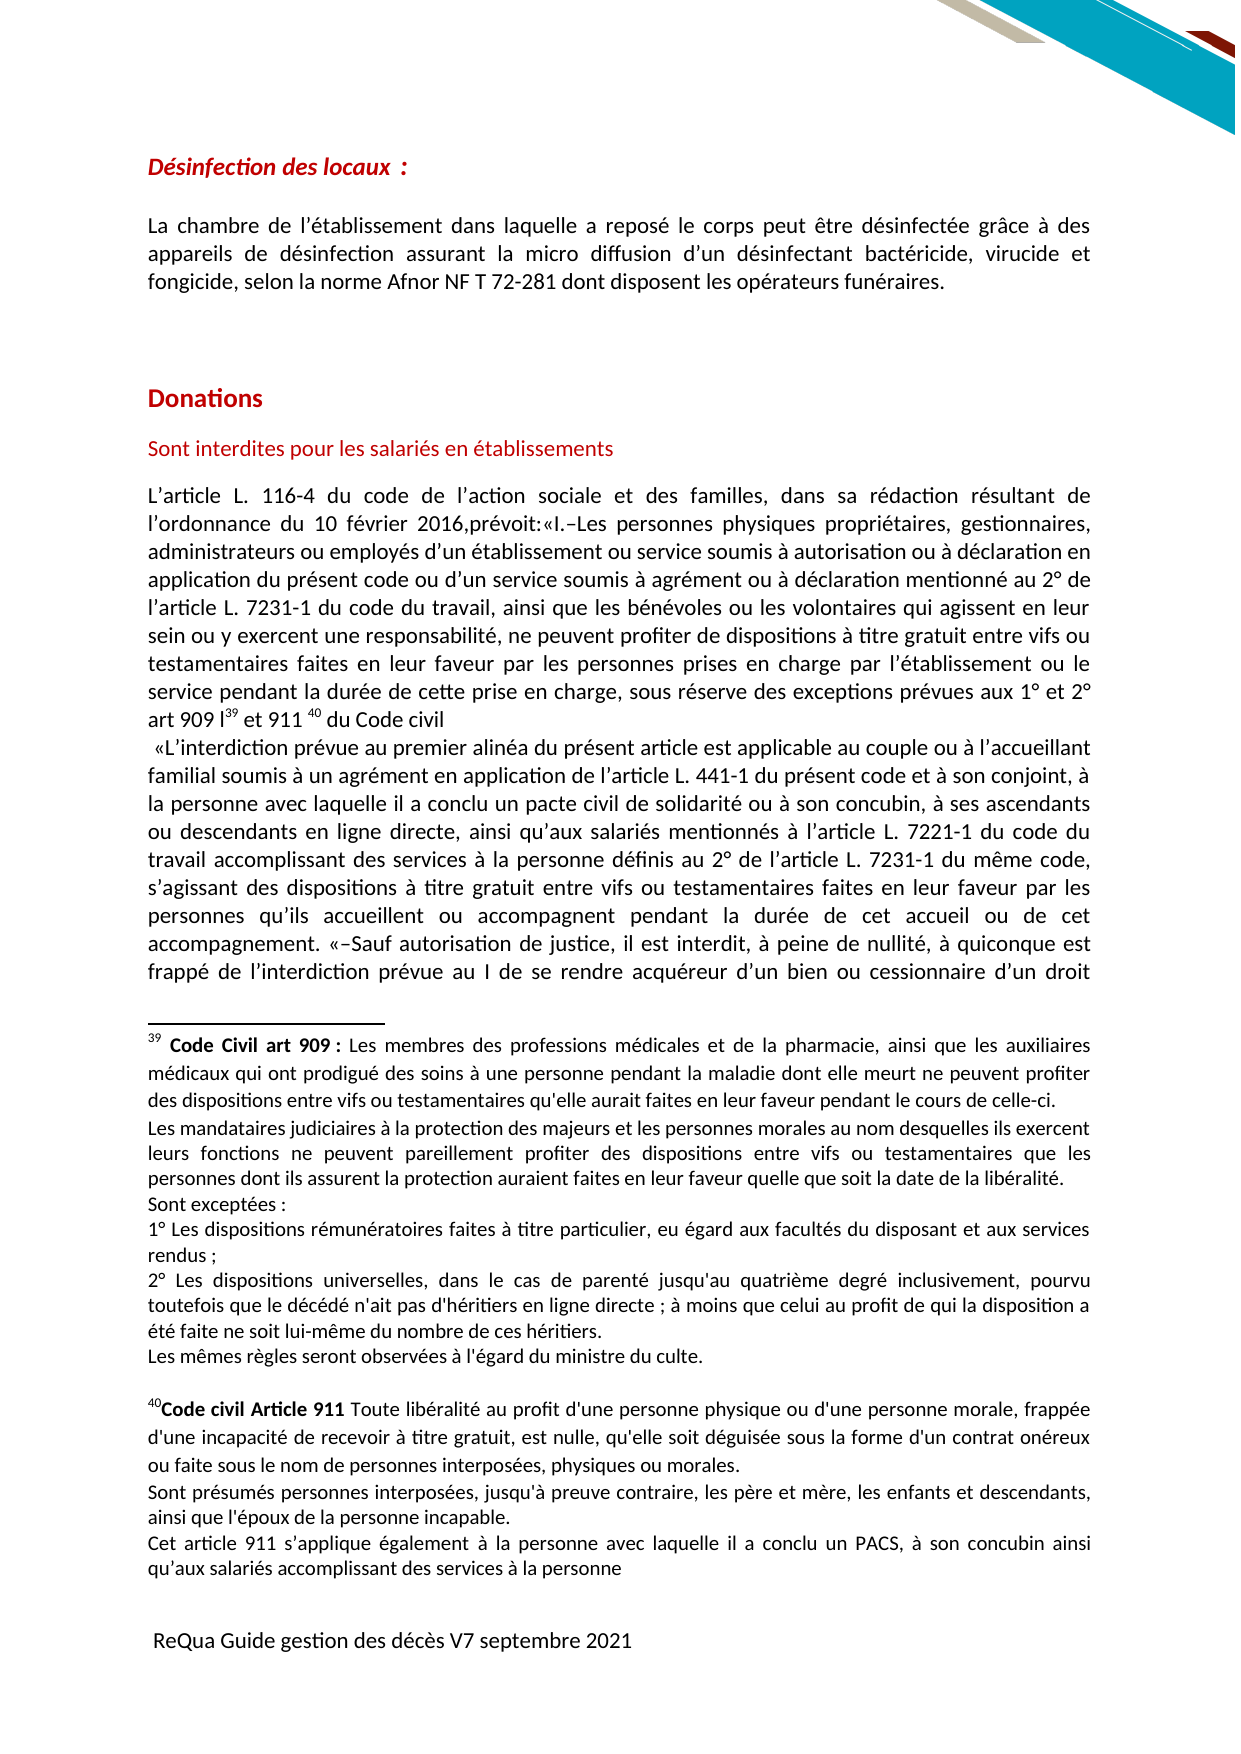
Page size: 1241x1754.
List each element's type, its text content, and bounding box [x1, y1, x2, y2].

text «L’interdiction prévue au premier alinéa du présent article est applicable au couple ou à l’accueillant familial soumis à un agrément en application de l’article L. 441-1 du présent code et à son conjoint, à la personne avec laquelle il a conclu un pacte civil de solidarité ou à son concubin, à ses ascendants ou descendants en ligne directe, ainsi qu’aux salariés mentionnés à l’article L. 7221-1 du code du travail accomplissant des services à la personne définis au 2° de l’article L. 7231-1 du même code, s’agissant des dispositions à titre gratuit entre vifs ou testamentaires faites en leur faveur par les personnes qu’ils accueillent ou accompagnent pendant la durée de cet accueil ou de cet accompagnement. «–Sauf autorisation de justice, il est interdit, à peine de nullité, à quiconque est frappé de l’interdiction prévue au I de se rendre acquéreur d’un bien ou cessionnaire d’un droit appartenant à une personne prise en charge, accueillie ou accompagnée ou de prendre à bail le logement occupé par cette personne avant sa prise en charge ou son accueil ». [148, 733, 1092, 985]
picture [934, 0, 1235, 135]
text Sont interdites pour les salariés en établissements [148, 434, 1092, 462]
text La chambre de l’établissement dans laquelle a reposé le corps peut être désinfectée grâce à des appareils de désinfection assurant la micro diffusion d’un désinfectant bactéricide, virucide et fongicide, selon la norme Afnor NF T 72-281 dont disposent les opérateurs funéraires. [148, 211, 1092, 295]
text Donations [148, 382, 1092, 415]
text L’article L. 116-4 du code de l’action sociale et des familles, dans sa rédaction résultant de l’ordonnance du 10 février 2016,prévoit:«I.–Les personnes physiques propriétaires, gestionnaires, administrateurs ou employés d’un établissement ou service soumis à autorisation ou à déclaration en application du présent code ou d’un service soumis à agrément ou à déclaration mentionné au 2° de l’article L. 7231-1 du code du travail, ainsi que les bénévoles ou les volontaires qui agissent en leur sein ou y exercent une responsabilité, ne peuvent profiter de dispositions à titre gratuit entre vifs ou testamentaires faites en leur faveur par les personnes prises en charge par l’établissement ou le service pendant la durée de cette prise en charge, sous réserve des exceptions prévues aux 1° et 2° art 909 l et 911 du Code civil [148, 481, 1092, 733]
subtitle Désinfection des locaux : [148, 148, 1092, 182]
